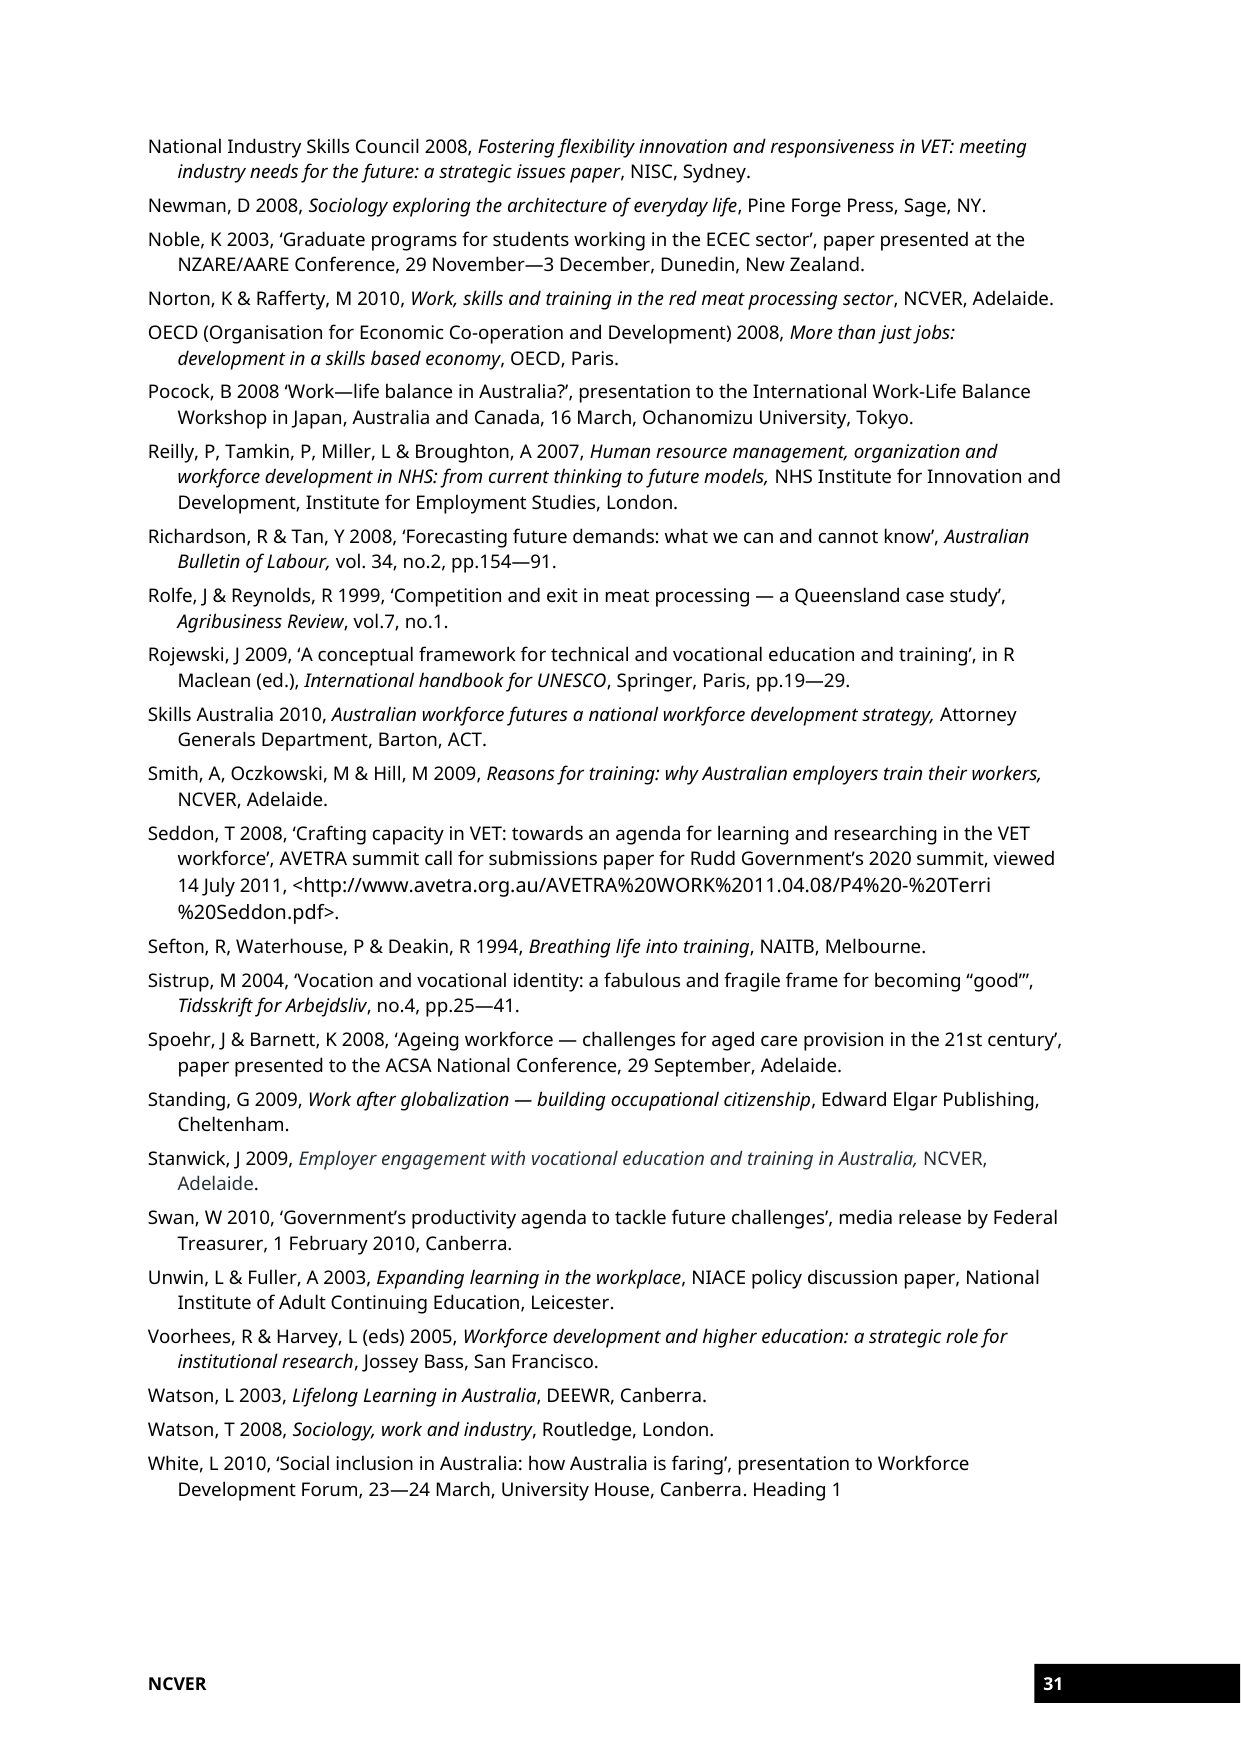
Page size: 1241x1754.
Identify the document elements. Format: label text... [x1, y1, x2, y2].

text White, L 2010, ‘Social inclusion in Australia: how Australia is faring’, presentation to Workforce Development Forum, 23—24 March, University House, Canberra. Heading 1 [148, 1450, 1063, 1501]
text Standing, G 2009, Work after globalization — building occupational citizenship, Edward Elgar Publishing, Cheltenham. [148, 1086, 1063, 1137]
text Sefton, R, Waterhouse, P & Deakin, R 1994, Breathing life into training, NAITB, Melbourne. [148, 933, 1063, 959]
text Rojewski, J 2009, ‘A conceptual framework for technical and vocational education and training’, in R Maclean (ed.), International handbook for UNESCO, Springer, Paris, pp.19—29. [148, 642, 1063, 693]
text Watson, T 2008, Sociology, work and industry, Routledge, London. [148, 1417, 1063, 1442]
text Spoehr, J & Barnett, K 2008, ‘Ageing workforce — challenges for aged care provision in the 21st century’, paper presented to the ACSA National Conference, 29 September, Adelaide. [148, 1026, 1063, 1077]
text Seddon, T 2008, ‘Crafting capacity in VET: towards an agenda for learning and researching in the VET workforce’, AVETRA summit call for submissions paper for Rudd Government’s 2020 summit, viewed 14 July 2011, <http://www.avetra.org.au/AVETRA%20WORK%2011.04.08/P4%20-%20Terri%20Seddon.pdf>. [148, 820, 1063, 925]
text Stanwick, J 2009, Employer engagement with vocational education and training in Australia, NCVER, Adelaide. [148, 1145, 1063, 1196]
text Watson, L 2003, Lifelong Learning in Australia, DEEWR, Canberra. [148, 1383, 1063, 1408]
text Sistrup, M 2004, ‘Vocation and vocational identity: a fabulous and fragile frame for becoming “good”’, Tidsskrift for Arbejdsliv, no.4, pp.25—41. [148, 967, 1063, 1018]
text OECD (Organisation for Economic Co-operation and Development) 2008, More than just jobs: development in a skills based economy, OECD, Paris. [148, 319, 1063, 370]
text Unwin, L & Fuller, A 2003, Expanding learning in the workplace, NIACE policy discussion paper, National Institute of Adult Continuing Education, Leicester. [148, 1264, 1063, 1315]
text Skills Australia 2010, Australian workforce futures a national workforce development strategy, Attorney Generals Department, Barton, ACT. [148, 701, 1063, 752]
text Norton, K & Rafferty, M 2010, Work, skills and training in the red meat processing sector, NCVER, Adelaide. [148, 286, 1063, 311]
text Smith, A, Oczkowski, M & Hill, M 2009, Reasons for training: why Australian employers train their workers, NCVER, Adelaide. [148, 761, 1063, 812]
text Newman, D 2008, Sociology exploring the architecture of everyday life, Pine Forge Press, Sage, NY. [148, 192, 1063, 218]
text Rolfe, J & Reynolds, R 1999, ‘Competition and exit in meat processing — a Queensland case study’, Agribusiness Review, vol.7, no.1. [148, 582, 1063, 633]
text Voorhees, R & Harvey, L (eds) 2005, Workforce development and higher education: a strategic role for institutional research, Jossey Bass, San Francisco. [148, 1323, 1063, 1374]
text Noble, K 2003, ‘Graduate programs for students working in the ECEC sector’, paper presented at the NZARE/AARE Conference, 29 November—3 December, Dunedin, New Zealand. [148, 226, 1063, 277]
text Swan, W 2010, ‘Government’s productivity agenda to tackle future challenges’, media release by Federal Treasurer, 1 February 2010, Canberra. [148, 1204, 1063, 1256]
text Richardson, R & Tan, Y 2008, ‘Forecasting future demands: what we can and cannot know’, Australian Bulletin of Labour, vol. 34, no.2, pp.154—91. [148, 523, 1063, 574]
text Pocock, B 2008 ‘Work—life balance in Australia?’, presentation to the International Work-Life Balance Workshop in Japan, Australia and Canada, 16 March, Ochanomizu University, Tokyo. [148, 379, 1063, 430]
text Reilly, P, Tamkin, P, Miller, L & Broughton, A 2007, Human resource management, organization and workforce development in NHS: from current thinking to future models, NHS Institute for Innovation and Development, Institute for Employment Studies, London. [148, 438, 1063, 515]
text National Industry Skills Council 2008, Fostering flexibility innovation and responsiveness in VET: meeting industry needs for the future: a strategic issues paper, NISC, Sydney. [148, 133, 1063, 184]
